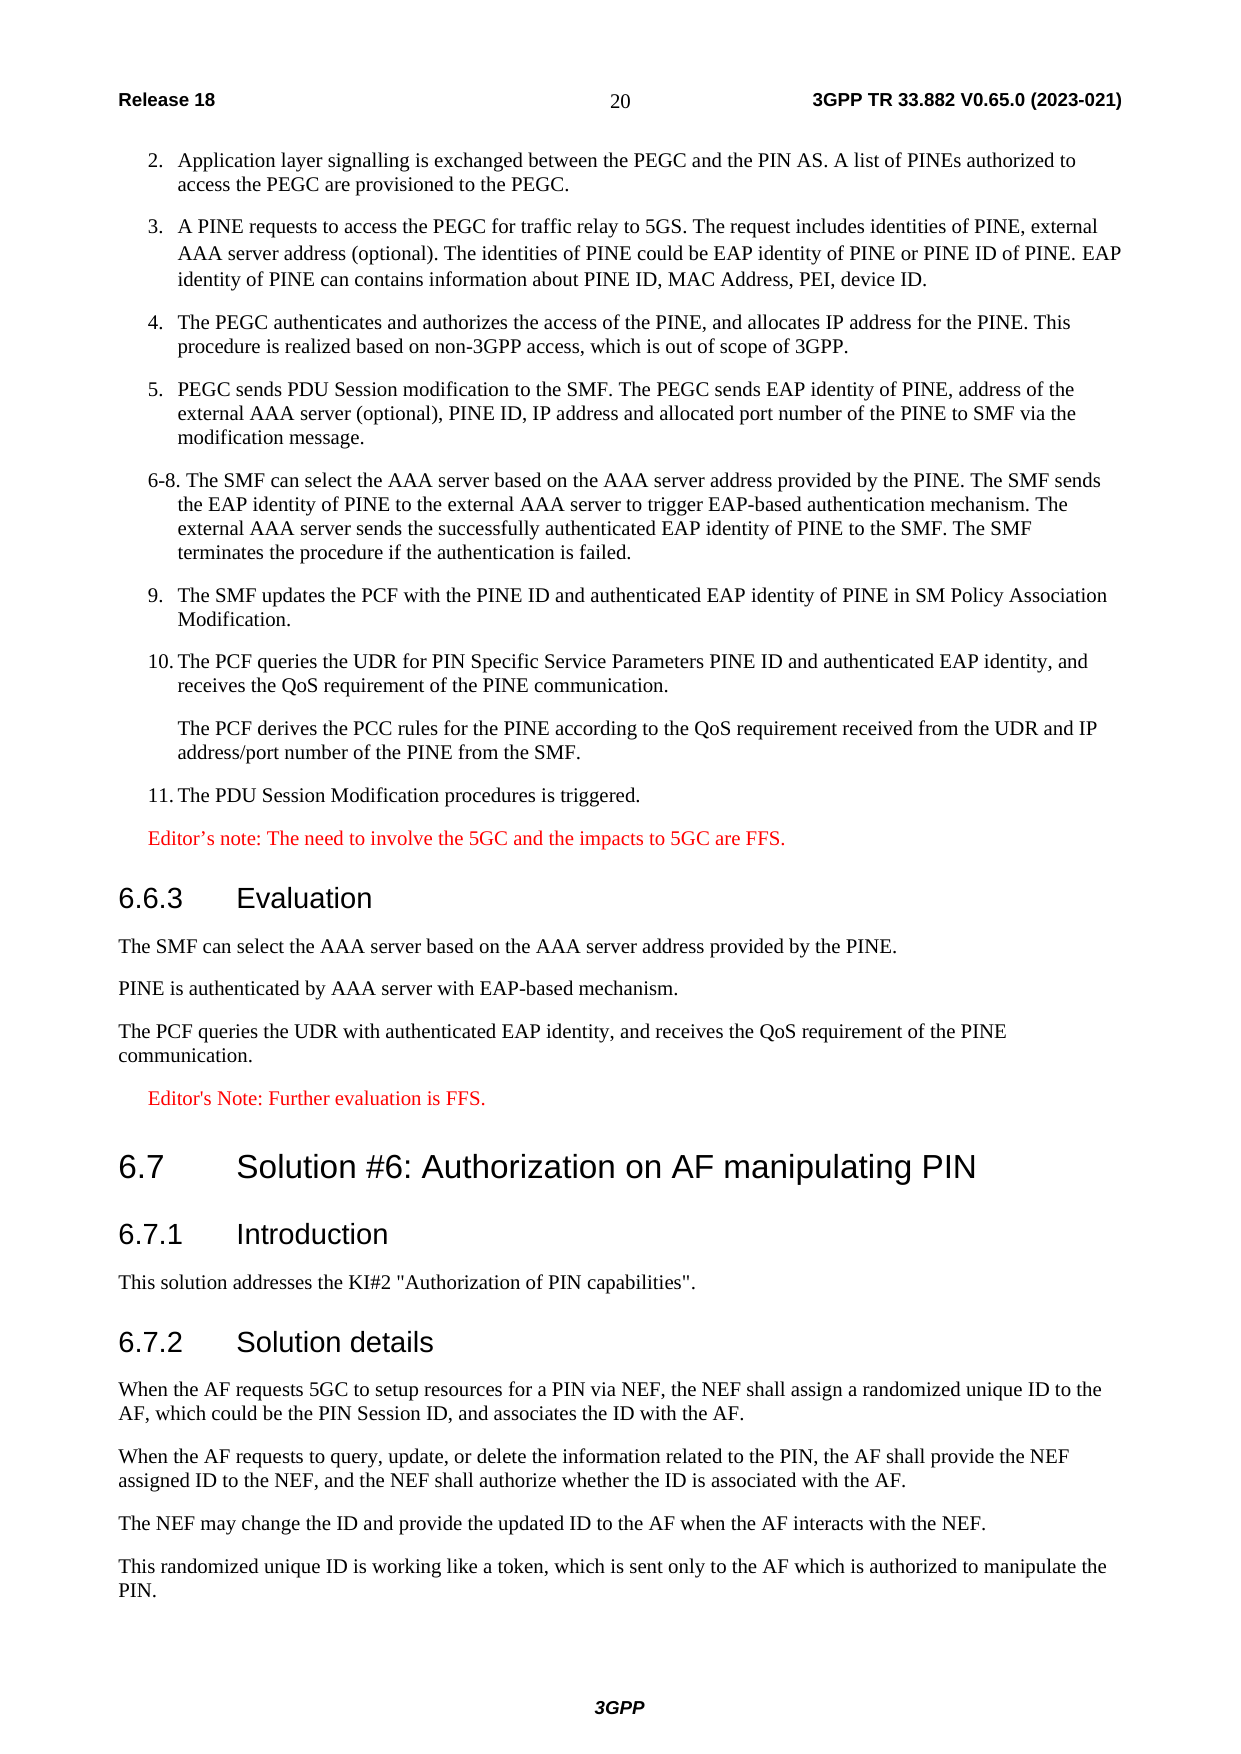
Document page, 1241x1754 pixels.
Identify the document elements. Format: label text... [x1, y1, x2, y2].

text 4. The PEGC authenticates and authorizes the access of the PINE, and allocates IP address for the PINE. This procedure is realized based on non-3GPP access, which is out of scope of 3GPP. [148, 310, 1122, 358]
text 9. The SMF updates the PCF with the PINE ID and authenticated EAP identity of PINE in SM Policy Association Modification. [148, 582, 1122, 631]
subtitle 6.7.2 Solution details [118, 1325, 1122, 1358]
text This solution addresses the KI#2 "Authorization of PIN capabilities". [118, 1269, 1122, 1294]
text The PCF queries the UDR with authenticated EAP identity, and receives the QoS requirement of the PINE communication. [118, 1019, 1122, 1067]
text 6-8. The SMF can select the AAA server based on the AAA server address provided by the PINE. The SMF sends the EAP identity of PINE to the external AAA server to trigger EAP-based authentication mechanism. The external AAA server sends the successfully authenticated EAP identity of PINE to the SMF. The SMF terminates the procedure if the authentication is failed. [148, 467, 1122, 564]
text The PCF derives the PCC rules for the PINE according to the QoS requirement received from the UDR and IP address/port number of the PINE from the SMF. [148, 716, 1122, 764]
text 10. The PCF queries the UDR for PIN Specific Service Parameters PINE ID and authenticated EAP identity, and receives the QoS requirement of the PINE communication. [148, 649, 1122, 697]
text Editor’s note: The need to involve the 5GC and the impacts to 5GC are FFS. [148, 826, 1122, 850]
subtitle 6.7.1 Introduction [118, 1217, 1122, 1251]
text PINE is authenticated by AAA server with EAP-based mechanism. [118, 976, 1122, 1000]
text When the AF requests to query, update, or delete the information related to the PIN, the AF shall provide the NEF assigned ID to the NEF, and the NEF shall authorize whether the ID is associated with the AF. [118, 1444, 1122, 1492]
text 5. PEGC sends PDU Session modification to the SMF. The PEGC sends EAP identity of PINE, address of the external AAA server (optional), PINE ID, IP address and allocated port number of the PINE to SMF via the modification message. [148, 377, 1122, 449]
text The SMF can select the AAA server based on the AAA server address provided by the PINE. [118, 933, 1122, 958]
text The NEF may change the ID and provide the updated ID to the AF when the AF interacts with the NEF. [118, 1511, 1122, 1535]
text This randomized unique ID is working like a token, which is sent only to the AF which is authorized to manipulate the PIN. [118, 1554, 1122, 1602]
text 3. A PINE requests to access the PEGC for traffic relay to 5GS. The request includes identities of PINE, external AAA server address (optional). The identities of PINE could be EAP identity of PINE or PINE ID of PINE. EAP identity of PINE can contains information about PINE ID, MAC Address, PEI, device ID. [148, 214, 1122, 291]
text Editor's Note: Further evaluation is FFS. [148, 1086, 1122, 1110]
subtitle 6.7 Solution #6: Authorization on AF manipulating PIN [118, 1148, 1122, 1186]
text 11. The PDU Session Modification procedures is triggered. [148, 783, 1122, 807]
text 2. Application layer signalling is exchanged between the PEGC and the PIN AS. A list of PINEs authorized to access the PEGC are provisioned to the PEGC. [148, 147, 1122, 196]
subtitle 6.6.3 Evaluation [118, 881, 1122, 915]
text When the AF requests 5GC to setup resources for a PIN via NEF, the NEF shall assign a randomized unique ID to the AF, which could be the PIN Session ID, and associates the ID with the AF. [118, 1377, 1122, 1425]
